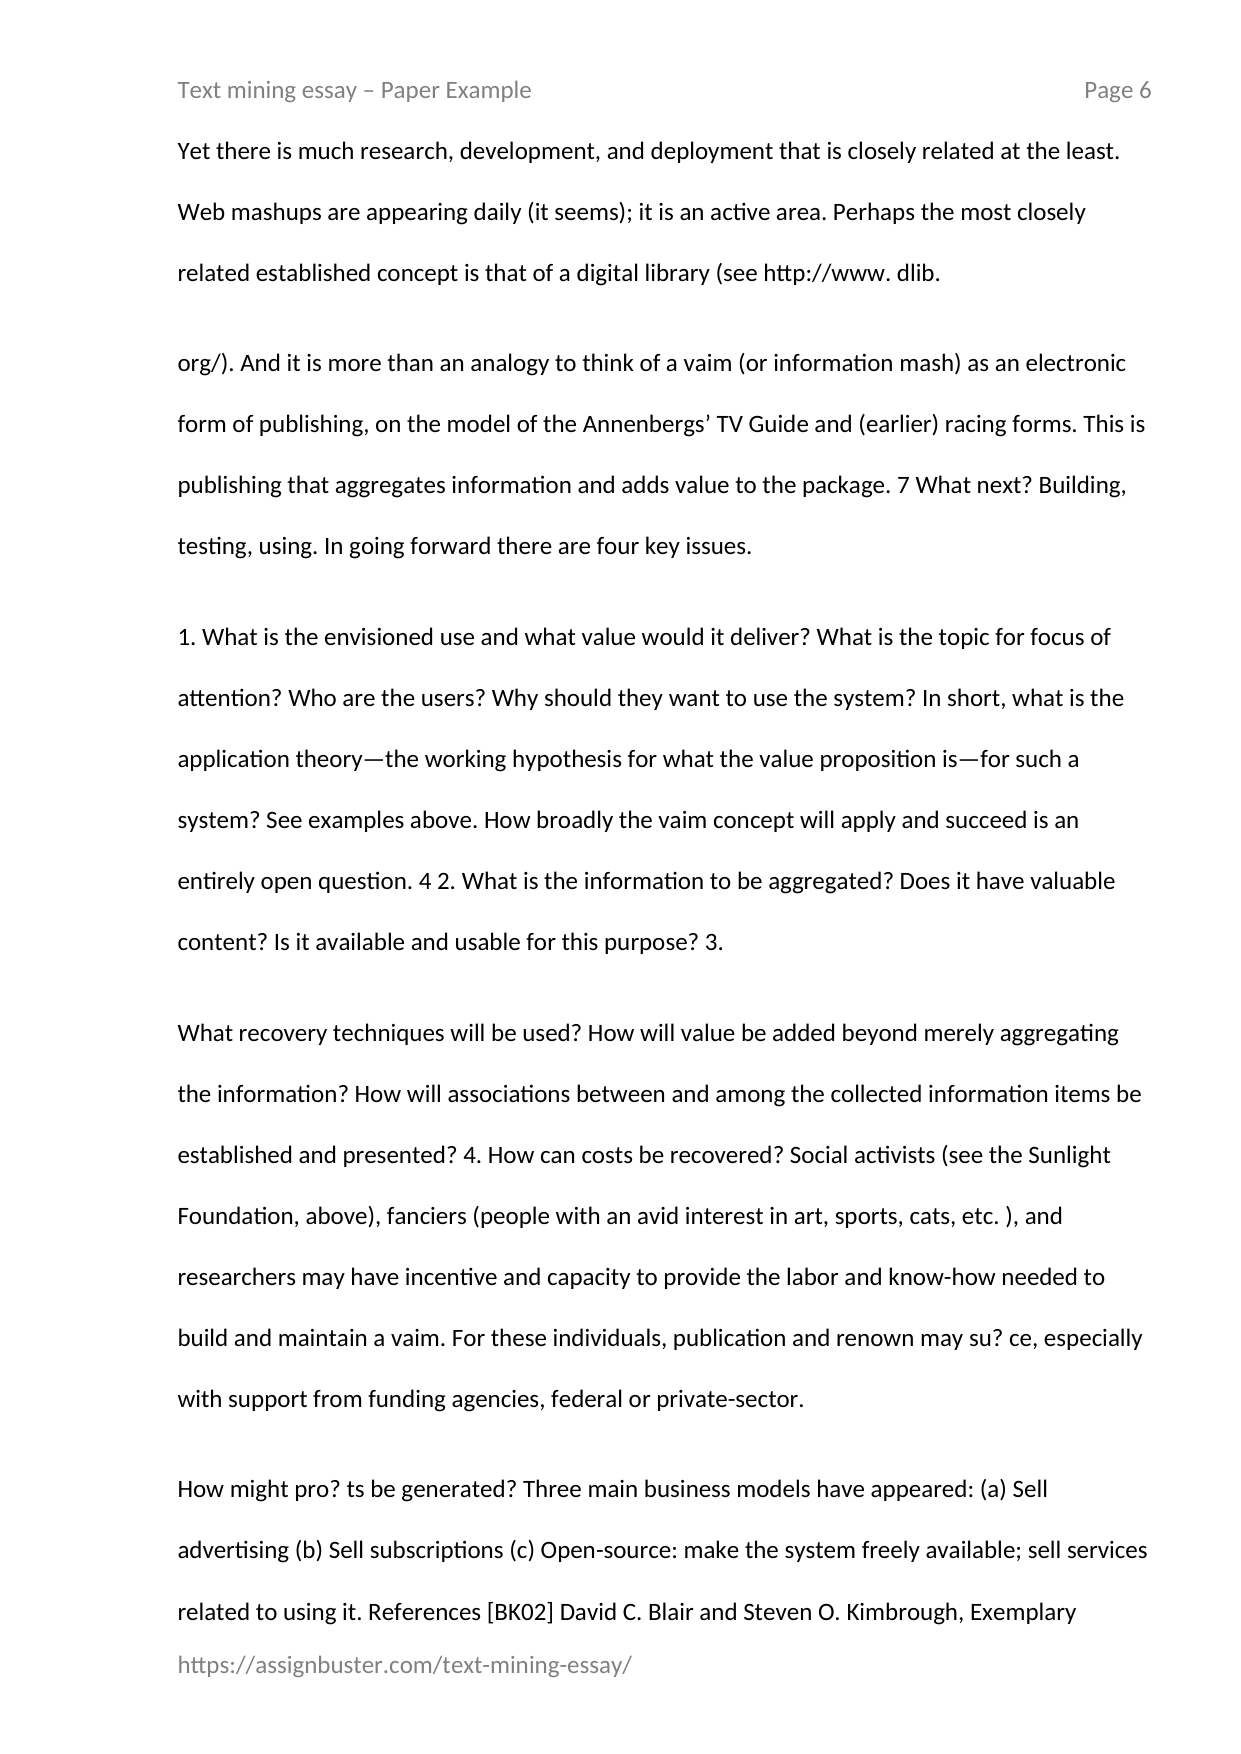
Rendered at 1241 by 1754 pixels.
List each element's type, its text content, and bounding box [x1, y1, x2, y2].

text org/). And it is more than an analogy to think of a vaim (or information mash) as an electronic form of publishing, on the model of the Annenbergs’ TV Guide and (earlier) racing forms. This is publishing that aggregates information and adds value to the package. 7 What next? Building, testing, using. In going forward there are four key issues. [177, 347, 1152, 561]
text What recovery techniques will be used? How will value be added beyond merely aggregating the information? How will associations between and among the collected information items be established and presented? 4. How can costs be recovered? Social activists (see the Sunlight Foundation, above), fanciers (people with an avid interest in art, sports, cats, etc. ), and researchers may have incentive and capacity to provide the labor and know-how needed to build and maintain a vaim. For these individuals, publication and renown may su? ce, especially with support from funding agencies, federal or private-sector. [177, 1017, 1152, 1413]
text Yet there is much research, development, and deployment that is closely related at the least. Web mashups are appearing daily (it seems); it is an active area. Perhaps the most closely related established concept is that of a digital library (see http://www. dlib. [177, 135, 1152, 287]
text 1. What is the envisioned use and what value would it deliver? What is the topic for focus of attention? Who are the users? Why should they want to use the system? In short, what is the application theory—the working hypothesis for what the value proposition is—for such a system? See examples above. How broadly the vaim concept will apply and succeed is an entirely open question. 4 2. What is the information to be aggregated? Does it have valuable content? Is it available and usable for this purpose? 3. [177, 621, 1152, 957]
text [177, 1473, 1152, 1626]
